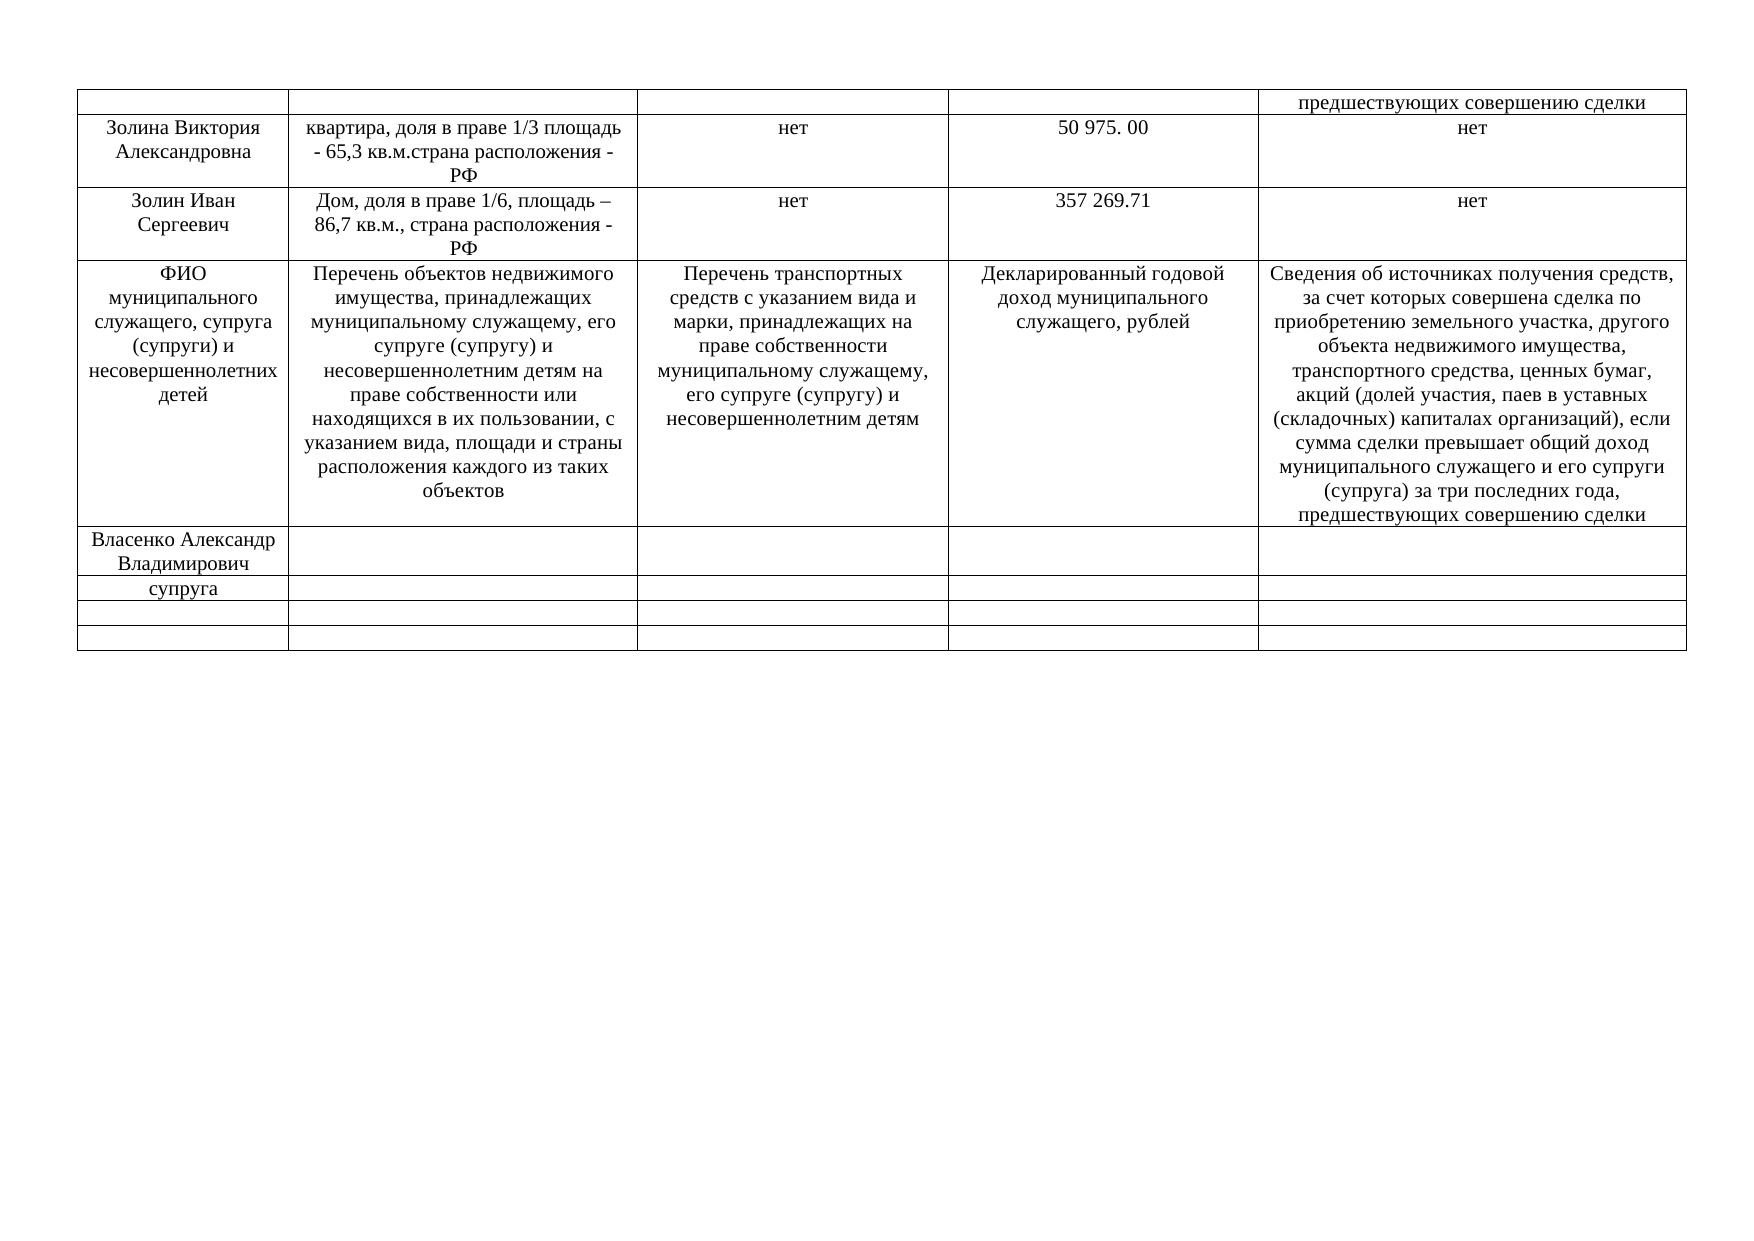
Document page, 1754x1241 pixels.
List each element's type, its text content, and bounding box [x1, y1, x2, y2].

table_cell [949, 90, 1258, 114]
table_cell [289, 601, 637, 625]
table_cell [949, 601, 1258, 625]
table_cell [638, 90, 948, 114]
table_cell нет [638, 115, 948, 187]
table_cell Золина Виктория Александровна [78, 115, 288, 187]
table_cell супруга [78, 576, 288, 600]
table_cell [949, 626, 1258, 650]
table_cell нет [1259, 188, 1686, 260]
table_cell [1259, 626, 1686, 650]
table_cell нет [1259, 115, 1686, 187]
table_cell [78, 601, 288, 625]
table_cell 357 269.71 [949, 188, 1258, 260]
table_cell [289, 527, 637, 575]
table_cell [78, 90, 288, 114]
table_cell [289, 90, 637, 114]
table_cell [638, 626, 948, 650]
table_cell нет [638, 188, 948, 260]
table_cell Золин Иван Сергеевич [78, 188, 288, 260]
table_cell [949, 576, 1258, 600]
table_cell [638, 601, 948, 625]
table_cell квартира, доля в праве 1/3 площадь - 65,3 кв.м.страна расположения - РФ [289, 115, 637, 187]
table_cell Дом, доля в праве 1/6, площадь – 86,7 кв.м., страна расположения - РФ [289, 188, 637, 260]
table_cell [1259, 527, 1686, 575]
table_cell [289, 576, 637, 600]
table_cell [1259, 576, 1686, 600]
table_cell [289, 626, 637, 650]
table_cell [78, 626, 288, 650]
table_cell [638, 576, 948, 600]
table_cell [1259, 90, 1686, 114]
table_cell ФИО муниципального служащего, супруга (супруги) и несовершеннолетних детей [78, 261, 288, 526]
table_cell [638, 527, 948, 575]
table_cell 50 975. 00 [949, 115, 1258, 187]
table_cell [1259, 601, 1686, 625]
table_cell Декларированный годовой доход муниципального служащего, рублей [949, 261, 1258, 526]
table_cell Власенко Александр Владимирович [78, 527, 288, 575]
table_cell [949, 527, 1258, 575]
